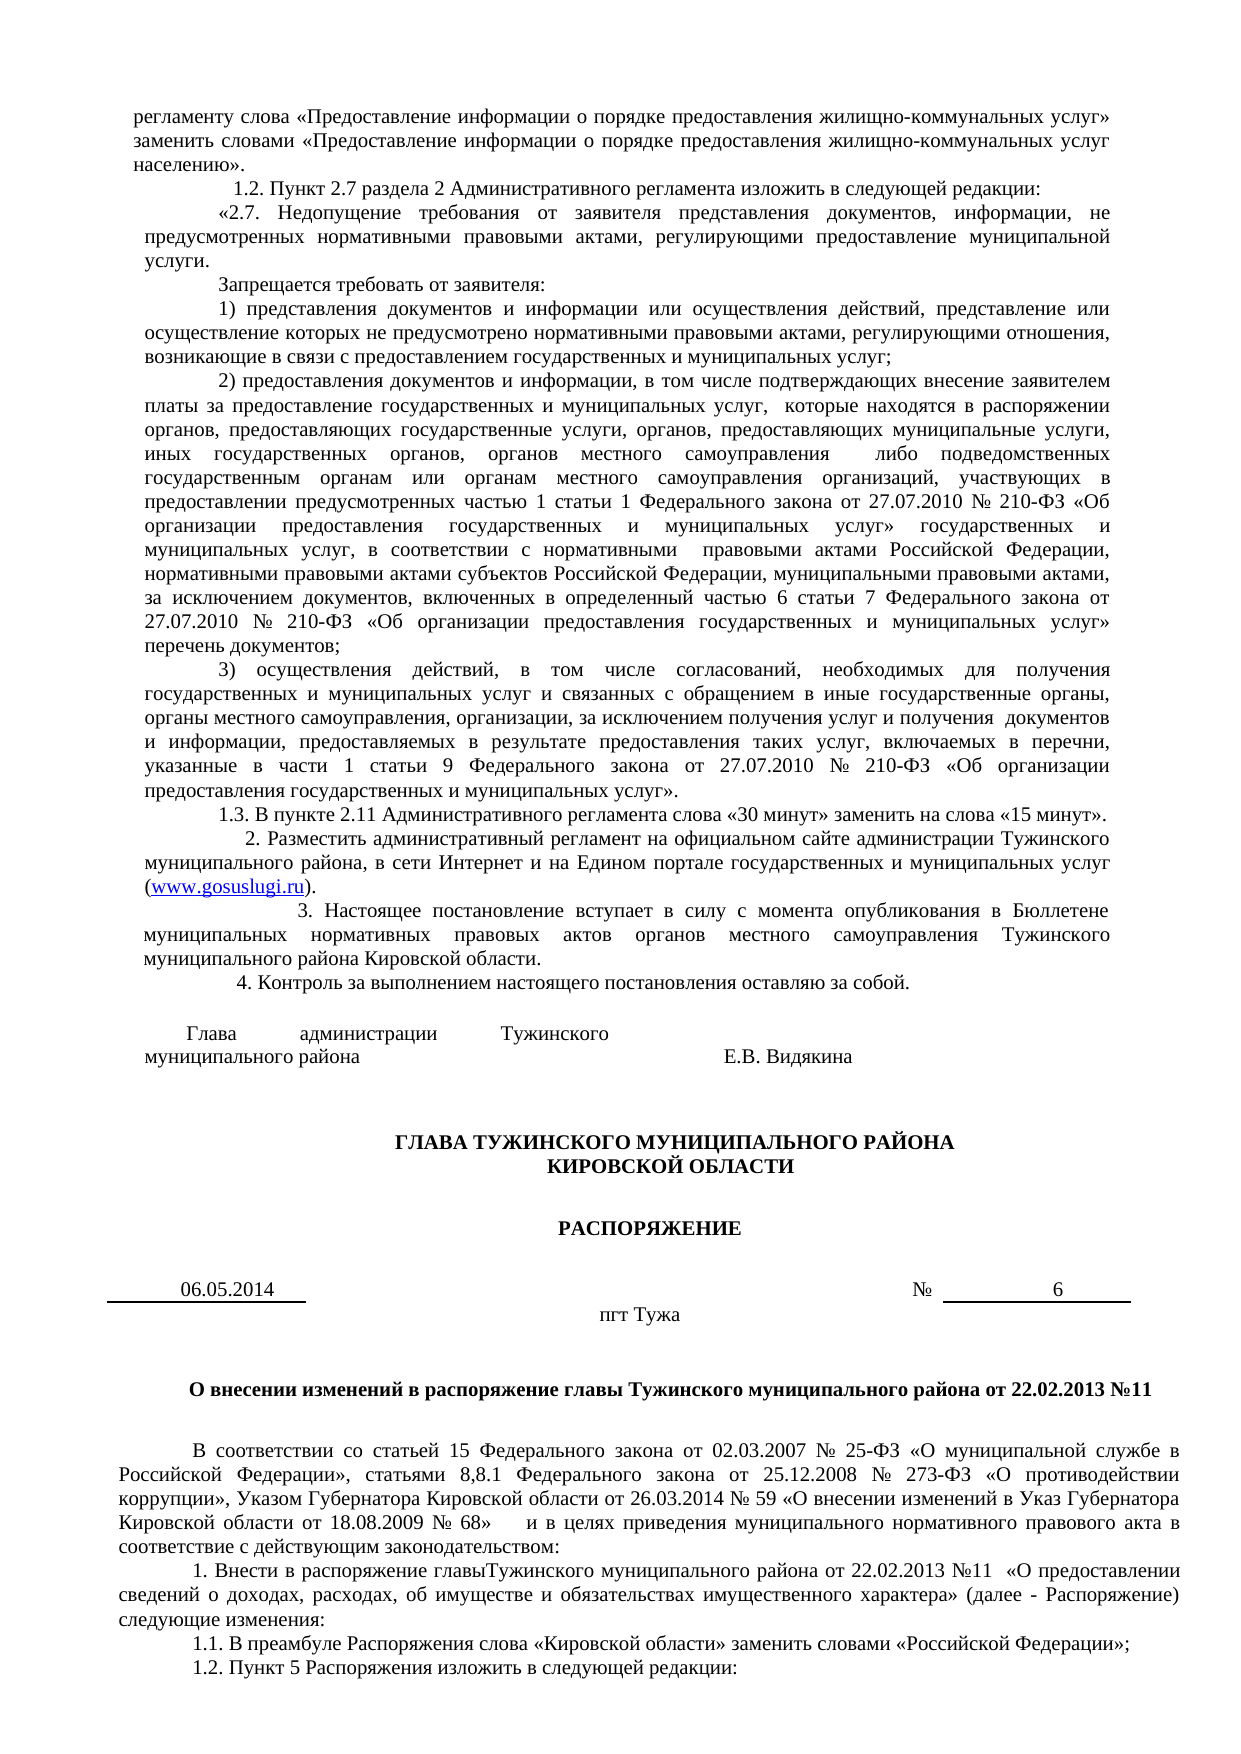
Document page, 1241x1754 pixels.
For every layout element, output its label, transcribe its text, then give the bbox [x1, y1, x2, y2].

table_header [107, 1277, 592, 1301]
text 1.2. Пункт 5 Распоряжения изложить в следующей редакции: [118, 1654, 1181, 1679]
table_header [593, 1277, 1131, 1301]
text О внесении изменений в распоряжение главы Тужинского муниципального района от 22.02.2013 №11 [118, 1376, 1181, 1401]
title РАСПОРЯЖЕНИЕ [118, 1216, 1181, 1240]
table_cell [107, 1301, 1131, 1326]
text В соответствии со статьей 15 Федерального закона от 02.03.2007 № 25-ФЗ «О муниципальной службе в Российской Федерации», статьями 8,8.1 Федерального закона от 25.12.2008 № 273-ФЗ «О противодействии коррупции», Указом Губернатора Кировской области от 26.03.2014 № 59 «О внесении изменений в Указ Губернатора Кировской области от 18.08.2009 № 68» и в целях приведения муниципального нормативного правового акта в соответствие с действующим законодательством: [118, 1438, 1181, 1558]
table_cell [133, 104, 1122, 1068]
text 1. Внести в распоряжение главыТужинского муниципального района от 22.02.2013 №11 «О предоставлении сведений о доходах, расходах, об имуществе и обязательствах имущественного характера» (далее - Распоряжение) следующие изменения: [118, 1558, 1181, 1631]
text ГЛАВА ТУЖИНСКОГО МУНИЦИПАЛЬНОГО РАЙОНА [118, 1130, 1190, 1154]
text 1.1. В преамбуле Распоряжения слова «Кировской области» заменить словами «Российской Федерации»; [118, 1631, 1181, 1654]
text КИРОВСКОЙ ОБЛАСТИ [118, 1154, 1181, 1178]
